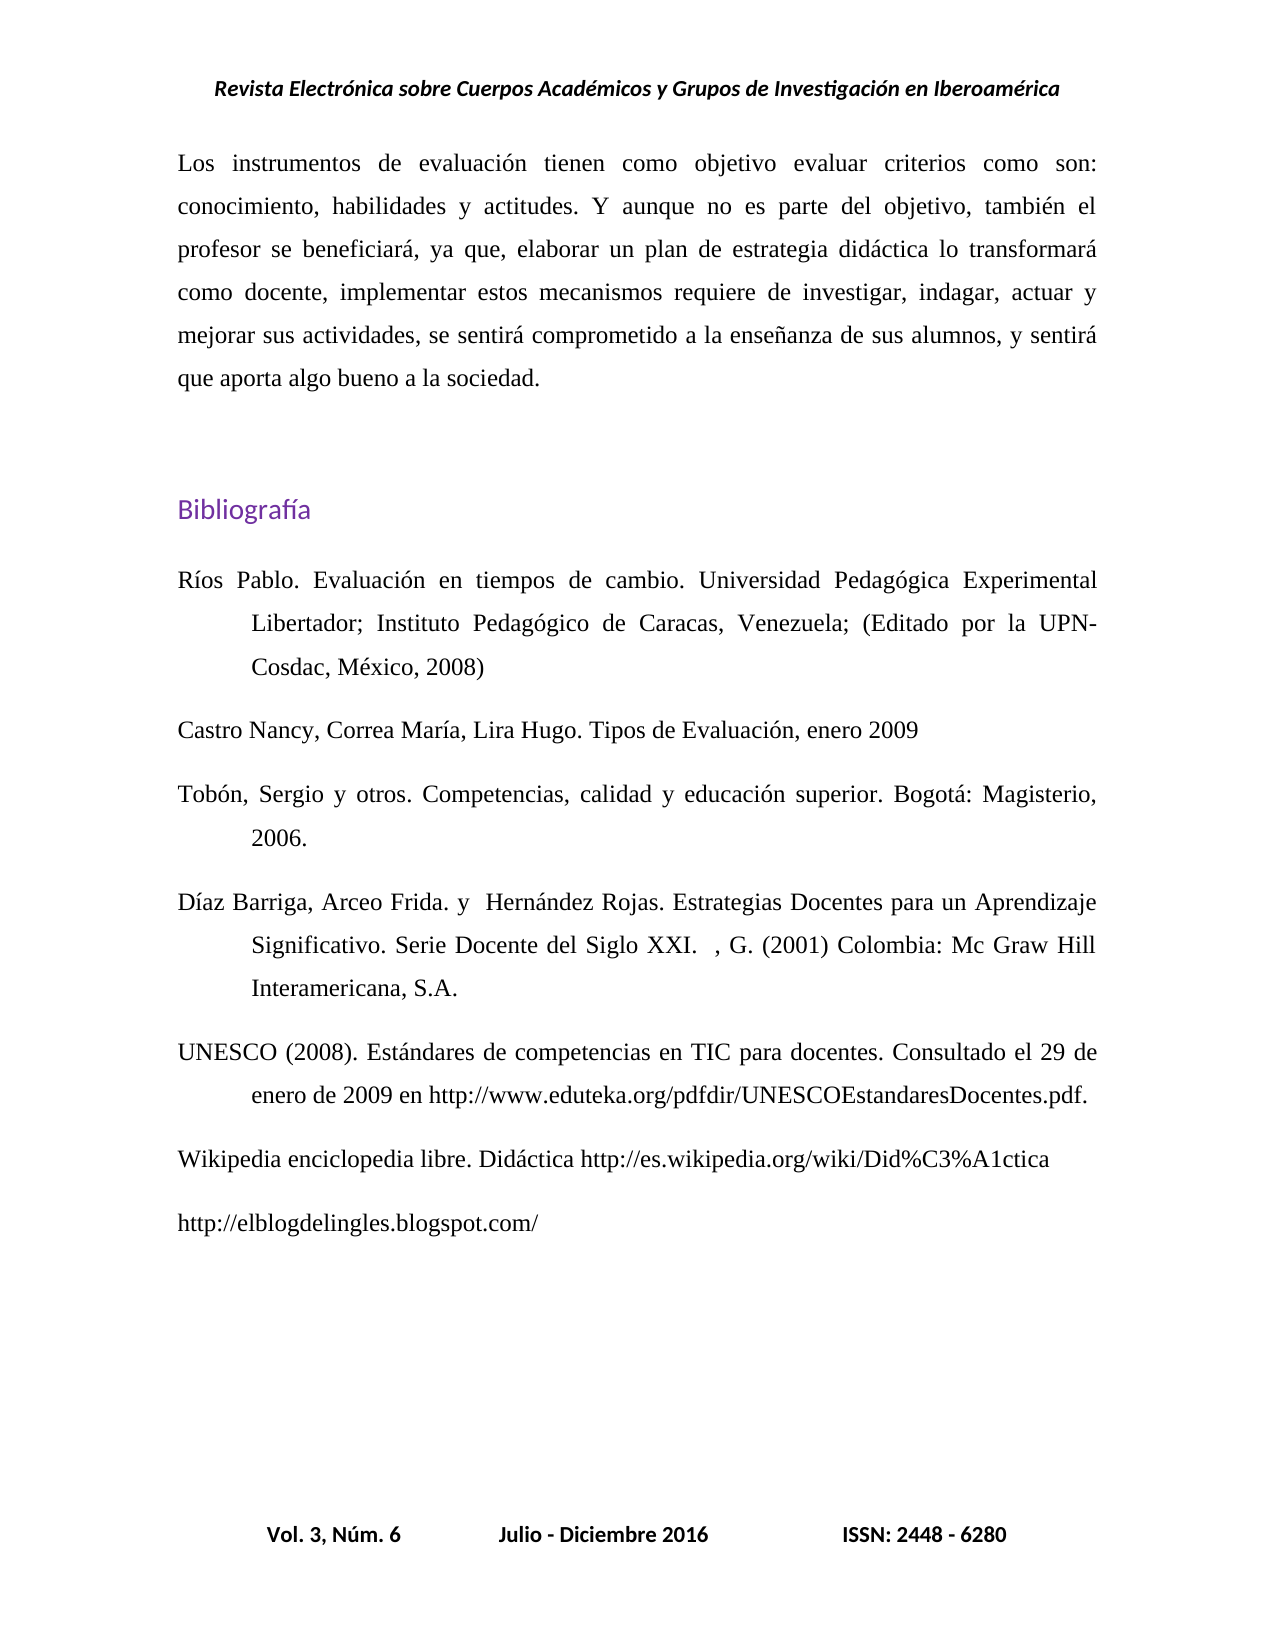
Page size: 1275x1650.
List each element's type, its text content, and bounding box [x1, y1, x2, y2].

text Ríos Pablo. Evaluación en tiempos de cambio. Universidad Pedagógica Experimental Libertador; Instituto Pedagógico de Caracas, Venezuela; (Editado por la UPN-Cosdac, México, 2008) [177, 565, 1098, 680]
text Díaz Barriga, Arceo Frida. y Hernández Rojas. Estrategias Docentes para un Aprendizaje Significativo. Serie Docente del Siglo XXI. , G. (2001) Colombia: Mc Graw Hill Interamericana, S.A. [177, 887, 1098, 1002]
text http://elblogdelingles.blogspot.com/ [177, 1208, 1098, 1237]
text Castro Nancy, Correa María, Lira Hugo. Tipos de Evaluación, enero 2009 [177, 716, 1098, 744]
text Tobón, Sergio y otros. Competencias, calidad y educación superior. Bogotá: Magisterio, 2006. [177, 779, 1098, 851]
text Los instrumentos de evaluación tienen como objetivo evaluar criterios como son: conocimiento, habilidades y actitudes. Y aunque no es parte del objetivo, también el profesor se beneficiará, ya que, elaborar un plan de estrategia didáctica lo transformará como docente, implementar estos mecanismos requiere de investigar, indagar, actuar y mejorar sus actividades, se sentirá comprometido a la enseñanza de sus alumnos, y sentirá que aporta algo bueno a la sociedad. [177, 148, 1098, 392]
text Bibliografía [177, 491, 1098, 527]
text Wikipedia enciclopedia libre. Didáctica http://es.wikipedia.org/wiki/Did%C3%A1ctica [177, 1144, 1098, 1173]
text UNESCO (2008). Estándares de competencias en TIC para docentes. Consultado el 29 de enero de 2009 en http://www.eduteka.org/pdfdir/UNESCOEstandaresDocentes.pdf. [177, 1037, 1098, 1109]
